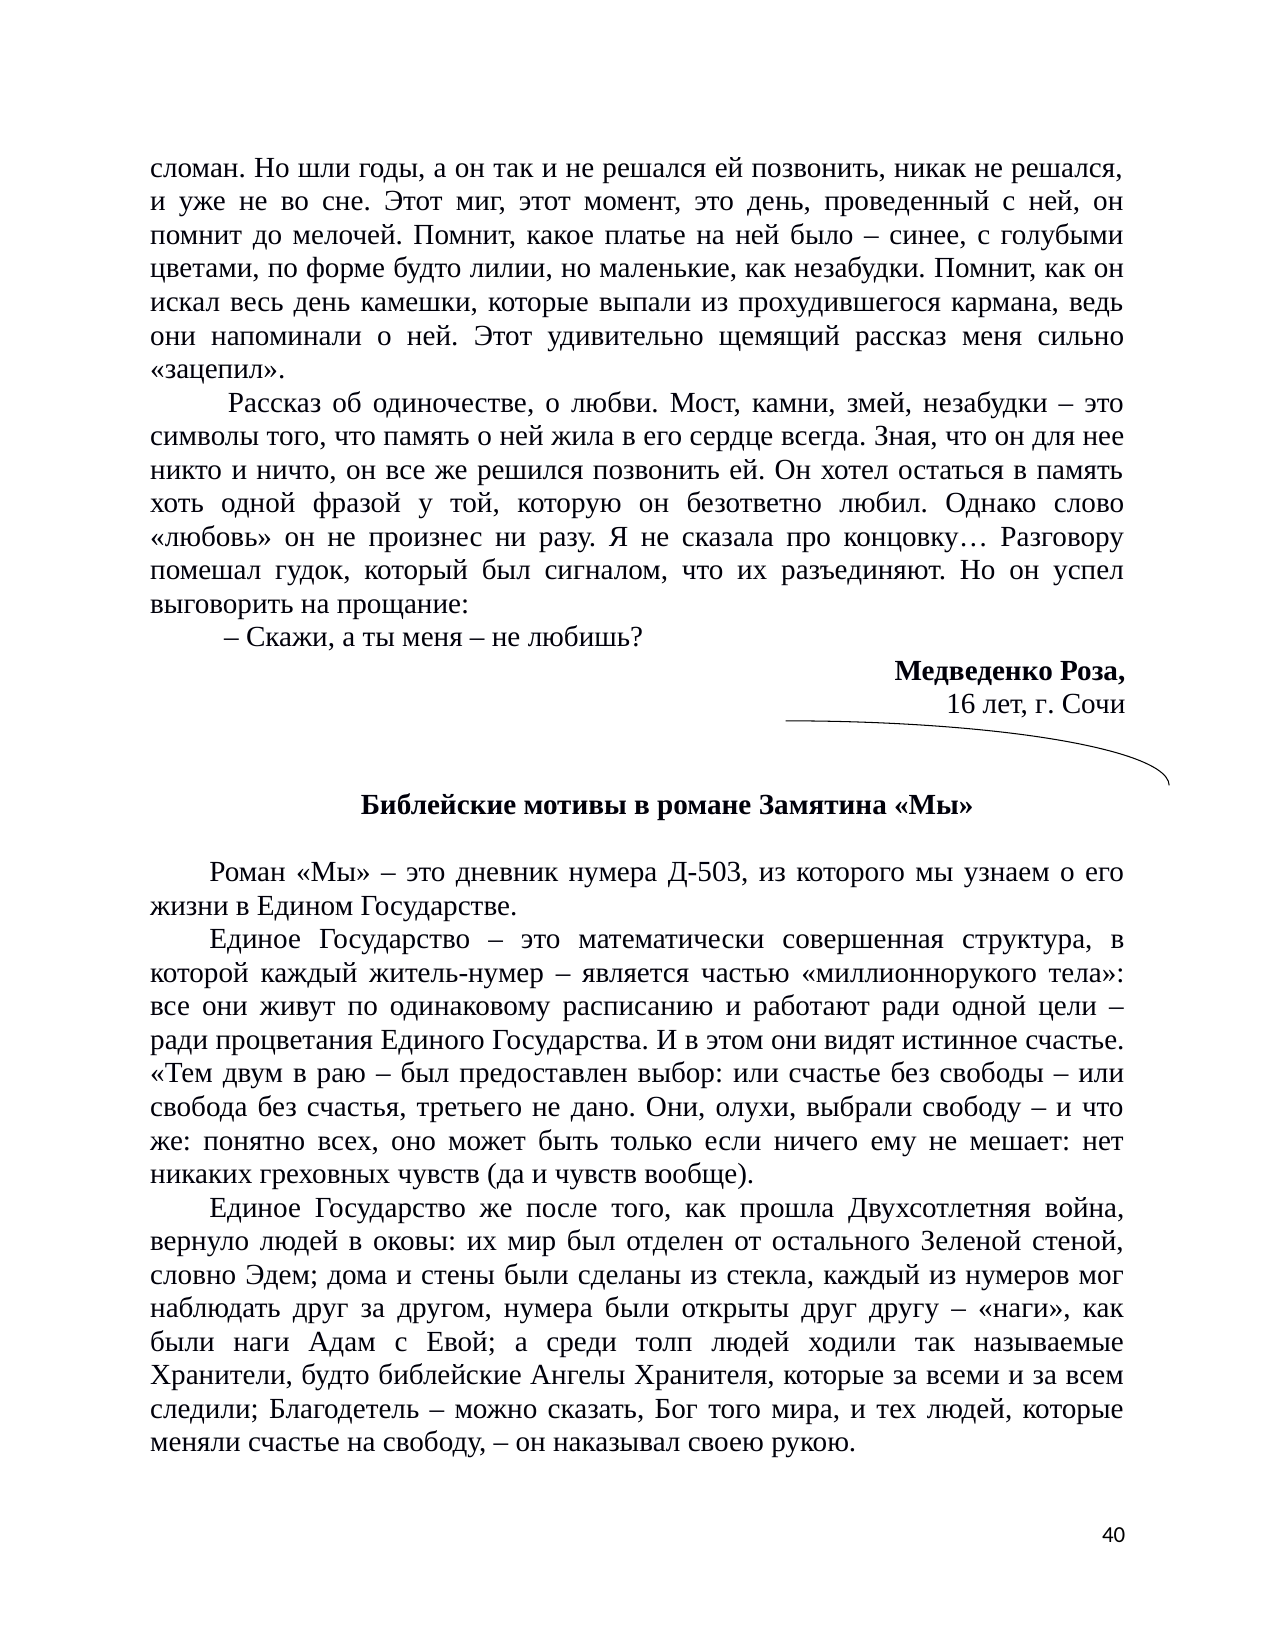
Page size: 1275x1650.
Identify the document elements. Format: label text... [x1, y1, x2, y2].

text 16 лет, г. Сочи [150, 687, 1125, 720]
text Рассказ об одиночестве, о любви. Мост, камни, змей, незабудки – это символы того, что память о ней жила в его сердце всегда. Зная, что он для нее никто и ничто, он все же решился позвонить ей. Он хотел остаться в память хоть одной фразой у той, которую он безответно любил. Однако слово «любовь» он не произнес ни разу. Я не сказала про концовку… Разговору помешал гудок, который был сигналом, что их разъединяют. Но он успел выговорить на прощание: [150, 385, 1125, 619]
text – Скажи, а ты меня – не любишь? [150, 619, 1125, 653]
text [150, 150, 1125, 385]
text Единое Государство – это математически совершенная структура, в которой каждый житель-нумер – является частью «миллионнорукого тела»: все они живут по одинаковому расписанию и работают ради одной цели – ради процветания Единого Государства. И в этом они видят истинное счастье. «Тем двум в раю – был предоставлен выбор: или счастье без свободы – или свобода без счастья, третьего не дано. Они, олухи, выбрали свободу – и что же: понятно всех, оно может быть только если ничего ему не мешает: нет никаких греховных чувств (да и чувств вообще). [150, 921, 1125, 1190]
text Роман «Мы» – это дневник нумера Д-503, из которого мы узнаем о его жизни в Едином Государстве. [150, 854, 1125, 921]
text Медведенко Роза, [150, 653, 1125, 687]
text Единое Государство же после того, как прошла Двухсотлетняя война, вернуло людей в оковы: их мир был отделен от остального Зеленой стеной, словно Эдем; дома и стены были сделаны из стекла, каждый из нумеров мог наблюдать друг за другом, нумера были открыты друг другу – «наги», как были наги Адам с Евой; а среди толп людей ходили так называемые Хранители, будто библейские Ангелы Хранителя, которые за всеми и за всем следили; Благодетель – можно сказать, Бог того мира, и тех людей, которые меняли счастье на свободу, – он наказывал своею рукою. [150, 1190, 1125, 1458]
text Библейские мотивы в романе Замятина «Мы» [150, 787, 1125, 821]
